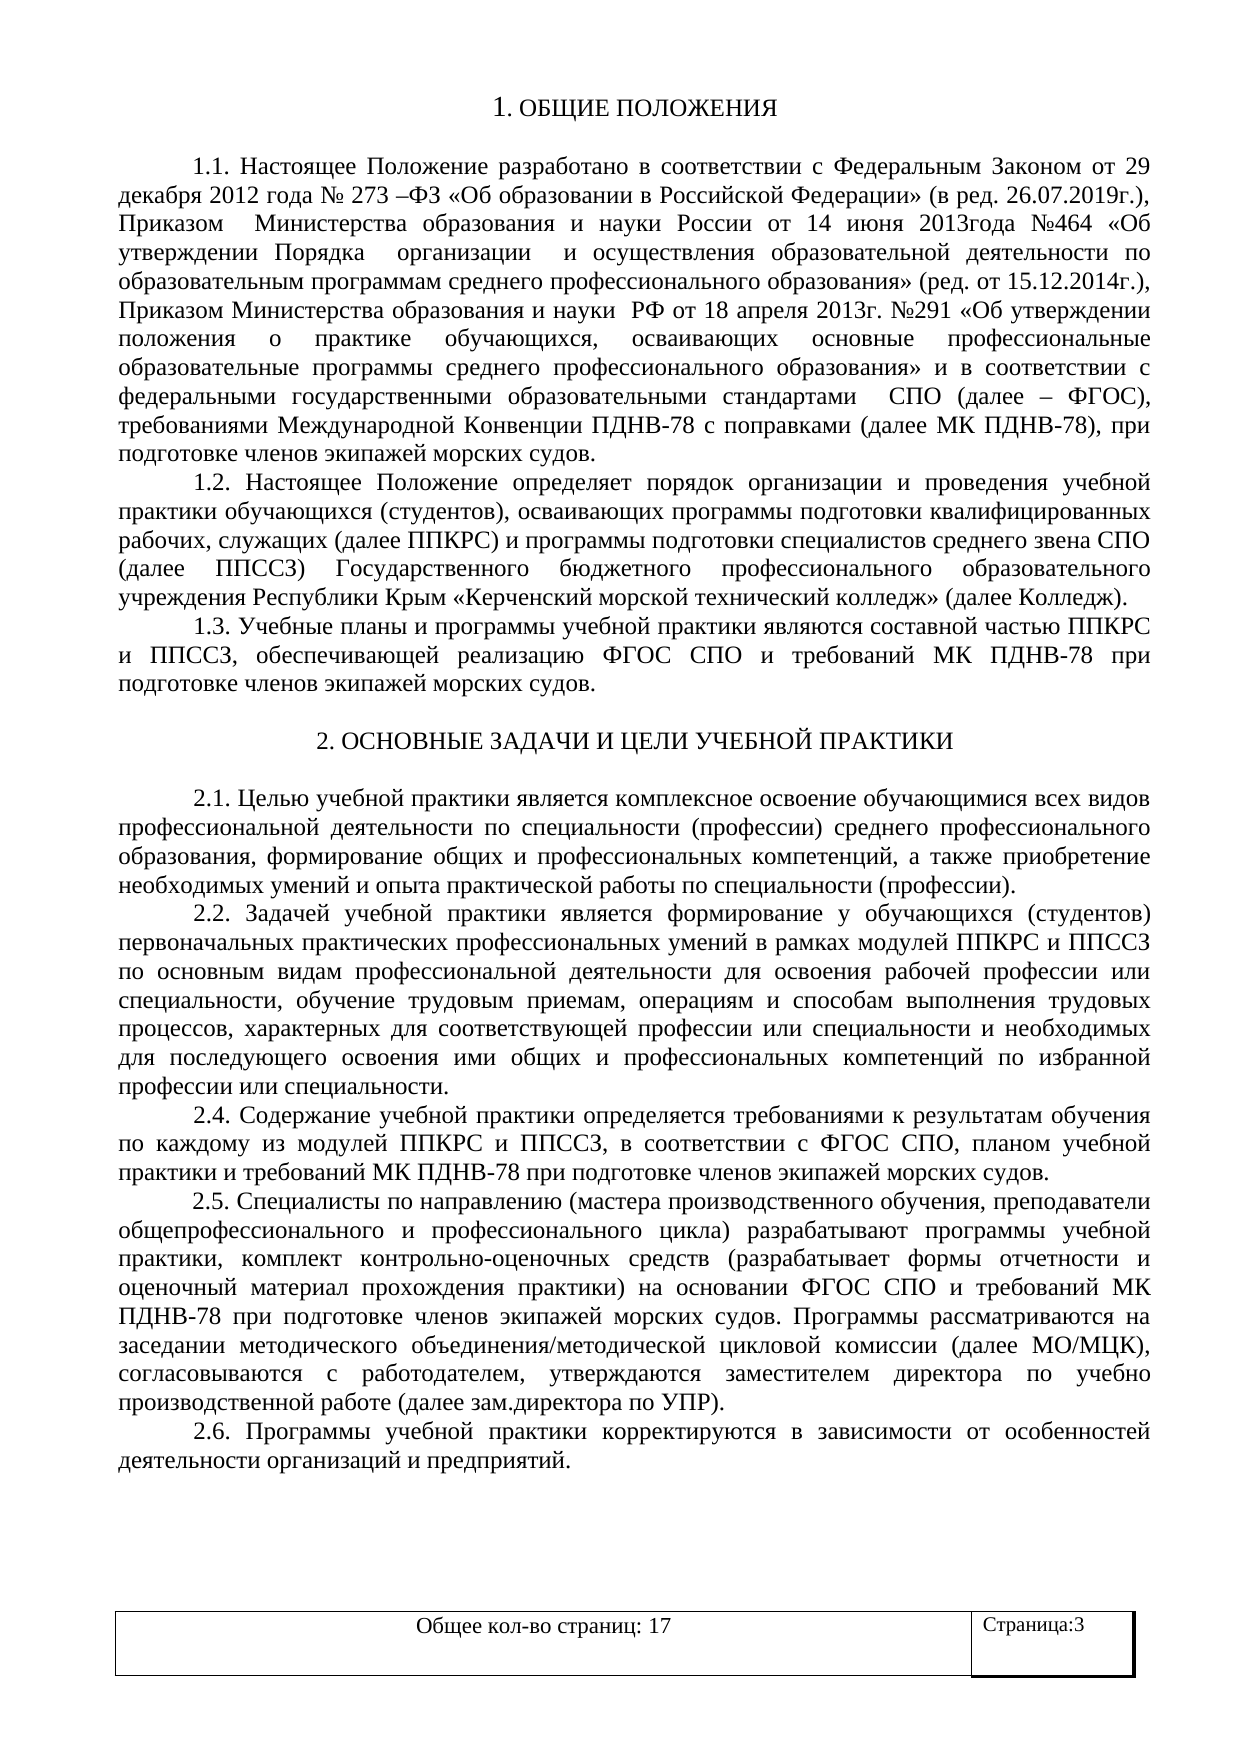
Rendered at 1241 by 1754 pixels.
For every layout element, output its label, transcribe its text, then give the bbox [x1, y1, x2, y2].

text 2.5. Специалисты по направлению (мастера производственного обучения, преподаватели общепрофессионального и профессионального цикла) разрабатывают программы учебной практики, комплект контрольно-оценочных средств (разрабатывает формы отчетности и оценочный материал прохождения практики) на основании ФГОС СПО и требований МК ПДНВ-78 при подготовке членов экипажей морских судов. Программы рассматриваются на заседании методического объединения/методической цикловой комиссии (далее МО/МЦК), согласовываются с работодателем, утверждаются заместителем директора по учебно производственной работе (далее зам.директора по УПР). [118, 1186, 1152, 1416]
text 2.1. Целью учебной практики является комплексное освоение обучающимися всех видов профессиональной деятельности по специальности (профессии) среднего профессионального образования, формирование общих и профессиональных компетенций, а также приобретение необходимых умений и опыта практической работы по специальности (профессии). [118, 783, 1152, 898]
text 1.2. Настоящее Положение определяет порядок организации и проведения учебной практики обучающихся (студентов), осваивающих программы подготовки квалифицированных рабочих, служащих (далее ППКРС) и программы подготовки специалистов среднего звена СПО (далее ППССЗ) Государственного бюджетного профессионального образовательного учреждения Республики Крым «Керченский морской технический колледж» (далее Колледж). [118, 467, 1152, 611]
subtitle 1. ОБЩИЕ ПОЛОЖЕНИЯ [118, 89, 1152, 122]
subtitle 2. ОСНОВНЫЕ ЗАДАЧИ И ЦЕЛИ УЧЕБНОЙ ПРАКТИКИ [118, 726, 1152, 755]
text 1.3. Учебные планы и программы учебной практики являются составной частью ППКРС и ППССЗ, обеспечивающей реализацию ФГОС СПО и требований МК ПДНВ-78 при подготовке членов экипажей морских судов. [118, 611, 1152, 697]
text 1.1. Настоящее Положение разработано в соответствии с Федеральным Законом от 29 декабря 2012 года № 273 –ФЗ «Об образовании в Российской Федерации» (в ред. 26.07.2019г.), Приказом Министерства образования и науки России от 14 июня 2013года №464 «Об утверждении Порядка организации и осуществления образовательной деятельности по образовательным программам среднего профессионального образования» (ред. от 15.12.2014г.), Приказом Министерства образования и науки РФ от 18 апреля 2013г. №291 «Об утверждении положения о практике обучающихся, осваивающих основные профессиональные образовательные программы среднего профессионального образования» и в соответствии с федеральными государственными образовательными стандартами СПО (далее – ФГОС), требованиями Международной Конвенции ПДНВ-78 с поправками (далее МК ПДНВ-78), при подготовке членов экипажей морских судов. [118, 151, 1152, 467]
text 2.4. Содержание учебной практики определяется требованиями к результатам обучения по каждому из модулей ППКРС и ППССЗ, в соответствии с ФГОС СПО, планом учебной практики и требований МК ПДНВ-78 при подготовке членов экипажей морских судов. [118, 1100, 1152, 1186]
text 2.6. Программы учебной практики корректируются в зависимости от особенностей деятельности организаций и предприятий. [118, 1416, 1152, 1473]
text 2.2. Задачей учебной практики является формирование у обучающихся (студентов) первоначальных практических профессиональных умений в рамках модулей ППКРС и ППССЗ по основным видам профессиональной деятельности для освоения рабочей профессии или специальности, обучение трудовым приемам, операциям и способам выполнения трудовых процессов, характерных для соответствующей профессии или специальности и необходимых для последующего освоения ими общих и профессиональных компетенций по избранной профессии или специальности. [118, 898, 1152, 1100]
